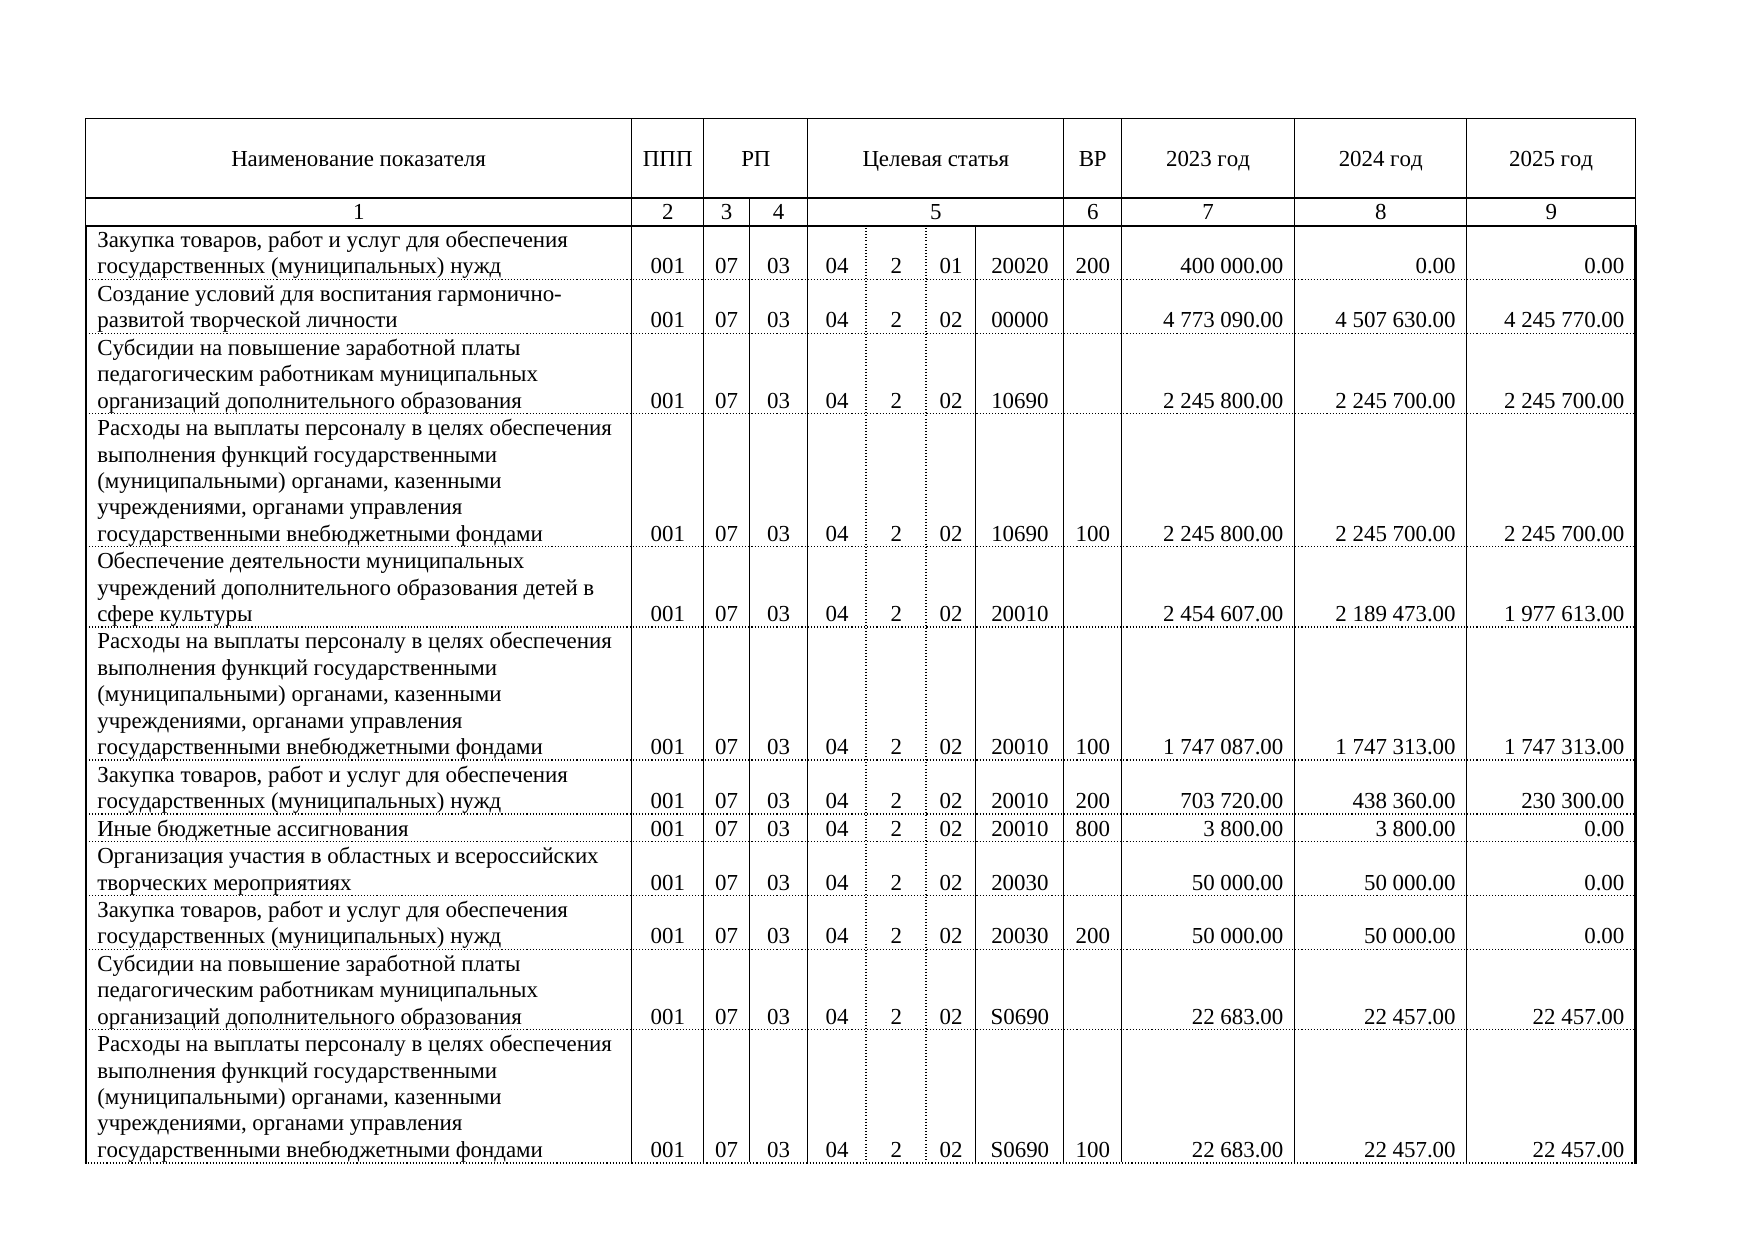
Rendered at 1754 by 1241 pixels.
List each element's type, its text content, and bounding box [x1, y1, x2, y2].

table_cell [1064, 333, 1121, 413]
table_cell 2 245 700.00 [1467, 333, 1634, 413]
table_cell 20030 [976, 841, 1063, 895]
table_cell 00000 [976, 279, 1063, 333]
table_cell Создание условий для воспитания гармонично-развитой творческой личности [87, 279, 631, 333]
table_cell 4 773 090.00 [1122, 279, 1294, 333]
table_cell 2 [866, 413, 926, 546]
table_cell 2 245 700.00 [1295, 413, 1466, 546]
table_cell 5 [808, 199, 1063, 225]
table_cell 8 [1295, 199, 1466, 225]
table_cell 100 [1064, 626, 1121, 759]
table_cell 07 [704, 759, 749, 813]
table_cell 20010 [976, 759, 1063, 813]
table_cell 07 [704, 279, 749, 333]
table_cell S0690 [976, 1029, 1063, 1162]
table_cell 2 [866, 227, 926, 279]
table_cell 2 245 800.00 [1122, 413, 1294, 546]
table_cell 50 000.00 [1122, 841, 1294, 895]
table_cell 001 [632, 759, 703, 813]
table_cell 04 [808, 227, 866, 279]
table_header ППП [632, 119, 703, 197]
table_cell 02 [926, 626, 975, 759]
table_cell 10690 [976, 333, 1063, 413]
table_cell 1 977 613.00 [1467, 546, 1634, 626]
table_cell 001 [632, 949, 703, 1029]
table_cell 2 454 607.00 [1122, 546, 1294, 626]
table_cell 03 [750, 841, 807, 895]
table_cell 001 [632, 413, 703, 546]
table_cell 07 [704, 626, 749, 759]
table_cell 20010 [976, 626, 1063, 759]
table_cell 2 [866, 279, 926, 333]
table_cell 2 [866, 1029, 926, 1162]
table_cell [1064, 841, 1121, 895]
table_cell 22 457.00 [1467, 1029, 1634, 1162]
table_cell 50 000.00 [1295, 841, 1466, 895]
table_cell 07 [704, 546, 749, 626]
table_cell 01 [926, 227, 975, 279]
table_cell 02 [926, 949, 975, 1029]
table_cell 2 [866, 626, 926, 759]
table_cell 07 [704, 895, 749, 949]
table_cell 9 [1467, 199, 1635, 225]
table_cell Субсидии на повышение заработной платы педагогическим работникам муниципальных организаций дополнительного образования [87, 949, 631, 1029]
table_cell 03 [750, 1029, 807, 1162]
table_cell 001 [632, 895, 703, 949]
table_cell 03 [750, 813, 807, 841]
table_header Целевая статья [808, 119, 1063, 197]
table_cell 04 [808, 279, 866, 333]
table_cell 1 747 313.00 [1467, 626, 1634, 759]
table_cell 001 [632, 841, 703, 895]
table_cell 200 [1064, 895, 1121, 949]
table_cell 4 507 630.00 [1295, 279, 1466, 333]
table_cell 6 [1064, 199, 1121, 225]
table_cell [1064, 546, 1121, 626]
table_cell 0.00 [1467, 227, 1634, 279]
table_cell 22 457.00 [1295, 949, 1466, 1029]
table_cell 50 000.00 [1122, 895, 1294, 949]
table_cell 02 [926, 813, 975, 841]
table_cell 07 [704, 413, 749, 546]
table_cell 001 [632, 279, 703, 333]
table_cell 800 [1064, 813, 1121, 841]
table_cell 07 [704, 841, 749, 895]
table_header РП [704, 119, 807, 197]
table_cell 703 720.00 [1122, 759, 1294, 813]
table_cell 02 [926, 333, 975, 413]
table_header ВР [1064, 119, 1121, 197]
table_cell 07 [704, 1029, 749, 1162]
table_header 2025 год [1467, 119, 1635, 197]
table_cell 02 [926, 546, 975, 626]
table_cell 2 [866, 759, 926, 813]
table_cell 2 245 700.00 [1467, 413, 1634, 546]
table_cell 100 [1064, 1029, 1121, 1162]
table_cell 3 800.00 [1295, 813, 1466, 841]
table_cell 02 [926, 841, 975, 895]
table_cell [1064, 949, 1121, 1029]
table_cell 04 [808, 1029, 866, 1162]
table_cell 2 245 800.00 [1122, 333, 1294, 413]
table_cell 1 [86, 199, 631, 225]
table_cell Субсидии на повышение заработной платы педагогическим работникам муниципальных организаций дополнительного образования [87, 333, 631, 413]
table_cell 10690 [976, 413, 1063, 546]
table_cell Обеспечение деятельности муниципальных учреждений дополнительного образования детей в сфере культуры [87, 546, 631, 626]
table_header 2023 год [1122, 119, 1294, 197]
table_cell 20010 [976, 813, 1063, 841]
table_cell 04 [808, 895, 866, 949]
table_cell Расходы на выплаты персоналу в целях обеспечения выполнения функций государственными (муниципальными) органами, казенными учреждениями, органами управления государственными внебюджетными фондами [87, 1029, 631, 1162]
table_cell 04 [808, 546, 866, 626]
table_cell 03 [750, 279, 807, 333]
table_cell 0.00 [1467, 813, 1634, 841]
table_cell 2 [866, 333, 926, 413]
table_cell Закупка товаров, работ и услуг для обеспечения государственных (муниципальных) нужд [87, 227, 631, 279]
table_cell Иные бюджетные ассигнования [87, 813, 631, 841]
table_cell 0.00 [1467, 895, 1634, 949]
table_cell 0.00 [1467, 841, 1634, 895]
table_cell 20010 [976, 546, 1063, 626]
table_cell 4 245 770.00 [1467, 279, 1634, 333]
table_cell 03 [750, 333, 807, 413]
table_cell 2 [866, 841, 926, 895]
table_cell Расходы на выплаты персоналу в целях обеспечения выполнения функций государственными (муниципальными) органами, казенными учреждениями, органами управления государственными внебюджетными фондами [87, 413, 631, 546]
table_cell 02 [926, 413, 975, 546]
table_cell 1 747 313.00 [1295, 626, 1466, 759]
table_cell 001 [632, 813, 703, 841]
table_cell Расходы на выплаты персоналу в целях обеспечения выполнения функций государственными (муниципальными) органами, казенными учреждениями, органами управления государственными внебюджетными фондами [87, 626, 631, 759]
table_cell 22 683.00 [1122, 1029, 1294, 1162]
table_cell 3 [704, 199, 749, 225]
table_cell 400 000.00 [1122, 227, 1294, 279]
table_cell 001 [632, 227, 703, 279]
table_cell 438 360.00 [1295, 759, 1466, 813]
table_cell 07 [704, 333, 749, 413]
table_cell 2 189 473.00 [1295, 546, 1466, 626]
table_cell 03 [750, 626, 807, 759]
table_cell 4 [750, 199, 807, 225]
table_cell 03 [750, 759, 807, 813]
table_cell 2 [866, 949, 926, 1029]
table_cell 04 [808, 333, 866, 413]
table_cell 2 245 700.00 [1295, 333, 1466, 413]
table_cell 001 [632, 626, 703, 759]
table_cell 07 [704, 949, 749, 1029]
table_cell Организация участия в областных и всероссийских творческих мероприятиях [87, 841, 631, 895]
table_header Наименование показателя [86, 119, 631, 197]
table_cell 50 000.00 [1295, 895, 1466, 949]
table_cell 3 800.00 [1122, 813, 1294, 841]
table_cell 22 457.00 [1467, 949, 1634, 1029]
table_cell 07 [704, 813, 749, 841]
table_cell 04 [808, 813, 866, 841]
table_cell 04 [808, 759, 866, 813]
table_cell 02 [926, 759, 975, 813]
table_cell 02 [926, 895, 975, 949]
table_cell 2 [866, 813, 926, 841]
table_cell 1 747 087.00 [1122, 626, 1294, 759]
table_cell 20020 [976, 227, 1063, 279]
table_cell 04 [808, 949, 866, 1029]
table_cell 001 [632, 1029, 703, 1162]
table_cell 200 [1064, 759, 1121, 813]
table_cell 22 457.00 [1295, 1029, 1466, 1162]
table_cell 02 [926, 279, 975, 333]
table_cell 03 [750, 895, 807, 949]
table_cell 22 683.00 [1122, 949, 1294, 1029]
table_cell 04 [808, 413, 866, 546]
table_cell 07 [704, 227, 749, 279]
table_cell 2 [866, 895, 926, 949]
table_cell 230 300.00 [1467, 759, 1634, 813]
table_cell S0690 [976, 949, 1063, 1029]
table_header 2024 год [1295, 119, 1466, 197]
table_cell 7 [1122, 199, 1294, 225]
table_cell 04 [808, 841, 866, 895]
table_cell [1064, 279, 1121, 333]
table_cell 03 [750, 227, 807, 279]
table_cell Закупка товаров, работ и услуг для обеспечения государственных (муниципальных) нужд [87, 895, 631, 949]
table_cell 001 [632, 333, 703, 413]
table_cell 100 [1064, 413, 1121, 546]
table_cell 03 [750, 413, 807, 546]
table_cell 03 [750, 949, 807, 1029]
table_cell 20030 [976, 895, 1063, 949]
table_cell 001 [632, 546, 703, 626]
table_cell 04 [808, 626, 866, 759]
table_cell 0.00 [1295, 227, 1466, 279]
table_cell 200 [1064, 227, 1121, 279]
table_cell 03 [750, 546, 807, 626]
table_cell 02 [926, 1029, 975, 1162]
table_cell 2 [632, 199, 703, 225]
table_cell 2 [866, 546, 926, 626]
table_cell Закупка товаров, работ и услуг для обеспечения государственных (муниципальных) нужд [87, 759, 631, 813]
